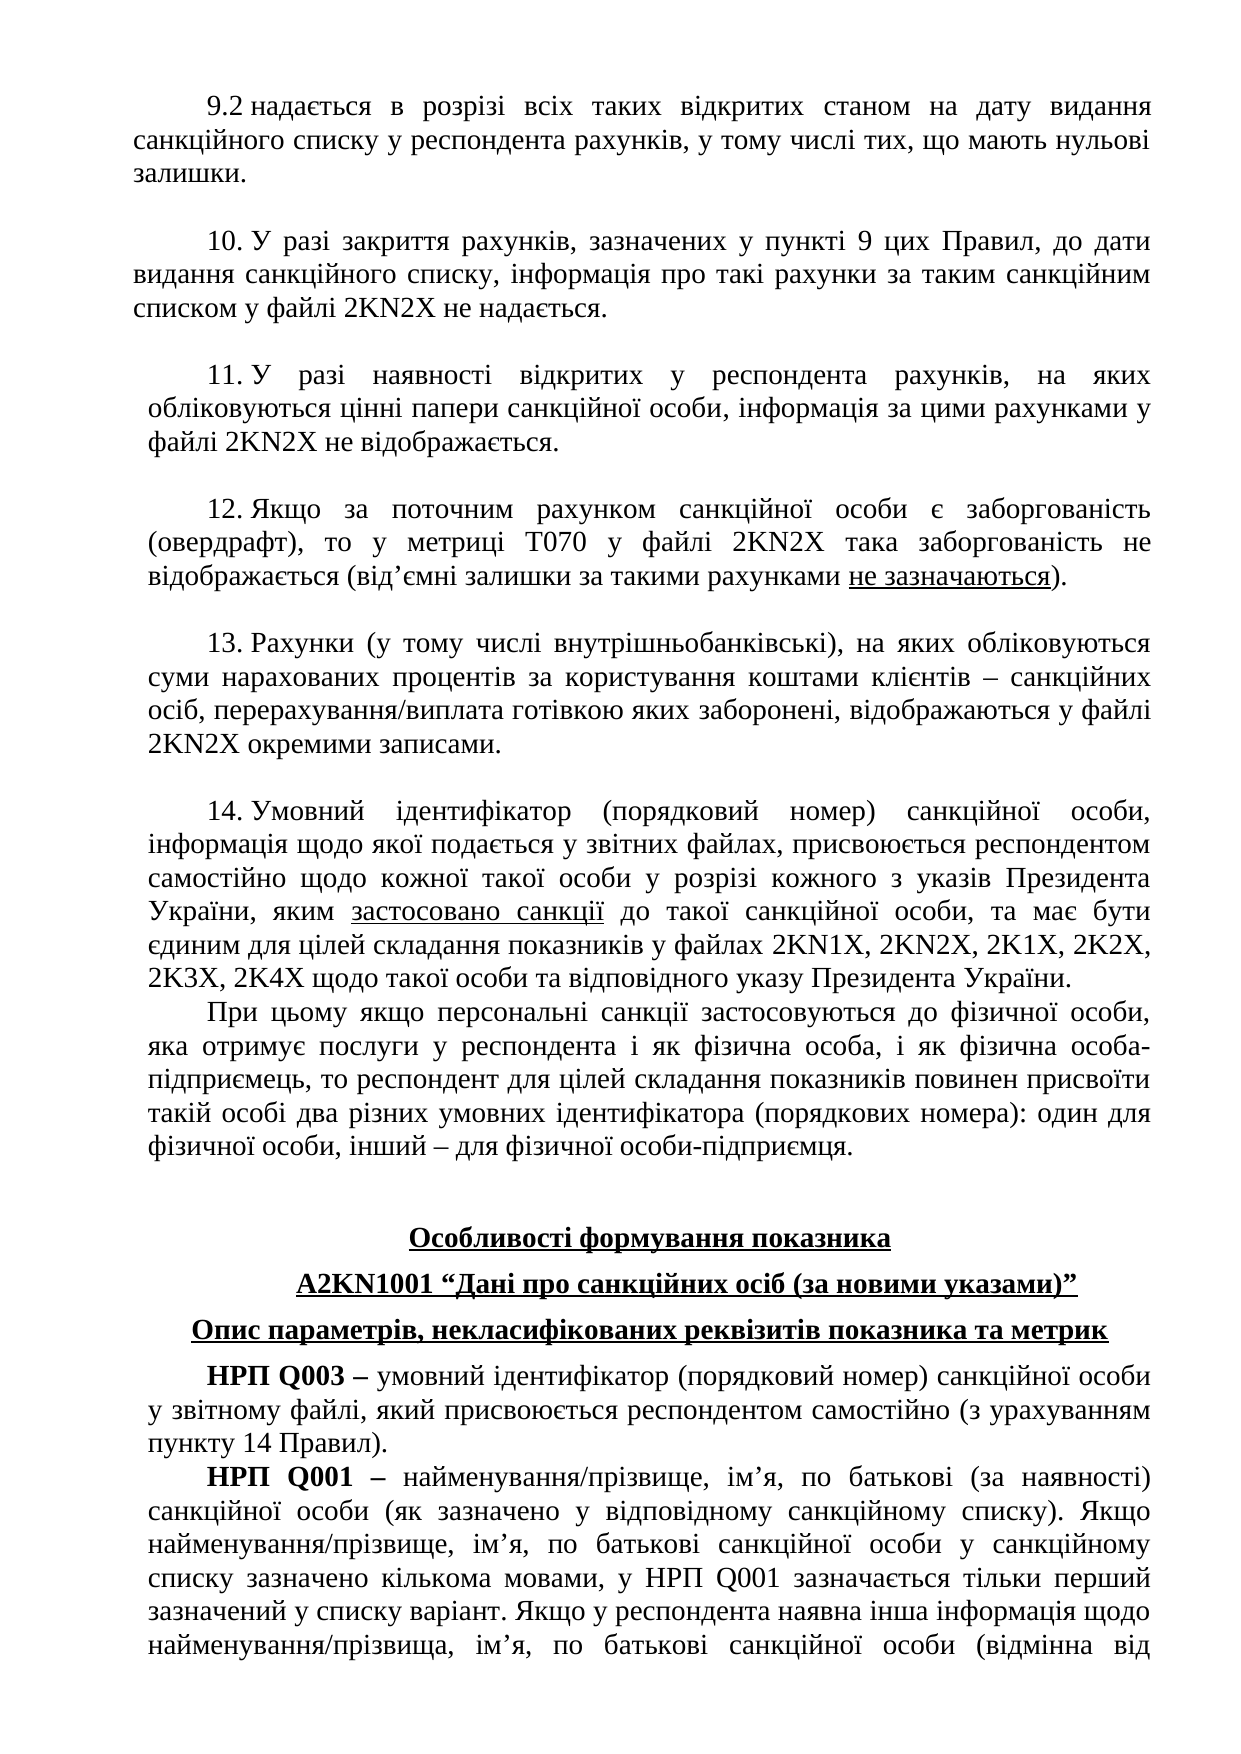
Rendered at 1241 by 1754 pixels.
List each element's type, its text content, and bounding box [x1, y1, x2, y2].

text Опис параметрів, некласифікованих реквізитів показника та метрик [148, 1312, 1152, 1346]
text 14. Умовний ідентифікатор (порядковий номер) санкційної особи, інформація щодо якої подається у звітних файлах, присвоюється респондентом самостійно щодо кожної такої особи у розрізі кожного з указів Президента України, яким застосовано санкції до такої санкційної особи, та має бути єдиним для цілей складання показників у файлах 2KN1X, 2KN2X, 2K1X, 2K2X, 2K3X, 2K4X щодо такої особи та відповідного указу Президента України. [148, 793, 1152, 994]
text 11. У разі наявності відкритих у респондента рахунків, на яких обліковуються цінні папери санкційної особи, інформація за цими рахунками у файлі 2KN2X не відображається. [148, 357, 1152, 457]
text Особливості формування показника [148, 1220, 1152, 1254]
text 13. Рахунки (у тому числі внутрішньобанківські), на яких обліковуються суми нарахованих процентів за користування коштами клієнтів – санкційних осіб, перерахування/виплата готівкою яких заборонені, відображаються у файлі 2KN2X окремими записами. [148, 625, 1152, 759]
text 12. Якщо за поточним рахунком санкційної особи є заборгованість (овердрафт), то у метриці Т070 у файлі 2KN2X така заборгованість не відображається (від’ємні залишки за такими рахунками не зазначаються). [148, 491, 1152, 592]
text 9.2 надається в розрізі всіх таких відкритих станом на дату видання санкційного списку у респондента рахунків, у тому числі тих, що мають нульові залишки. [133, 88, 1152, 189]
text НРП Q003 – умовний ідентифікатор (порядковий номер) санкційної особи у звітному файлі, який присвоюється респондентом самостійно (з урахуванням пункту 14 Правил). [148, 1358, 1152, 1459]
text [148, 1459, 1152, 1660]
text При цьому якщо персональні санкції застосовуються до фізичної особи, яка отримує послуги у респондента і як фізична особа, і як фізична особа-підприємець, то респондент для цілей складання показників повинен присвоїти такій особі два різних умовних ідентифікатора (порядкових номера): один для фізичної особи, інший – для фізичної особи-підприємця. [148, 994, 1152, 1162]
text 10. У разі закриття рахунків, зазначених у пункті 9 цих Правил, до дати видання санкційного списку, інформація про такі рахунки за таким санкційним списком у файлі 2KN2X не надається. [133, 223, 1152, 323]
text A2KN1001 “Дані про санкційних осіб (за новими указами)” [148, 1266, 1152, 1300]
